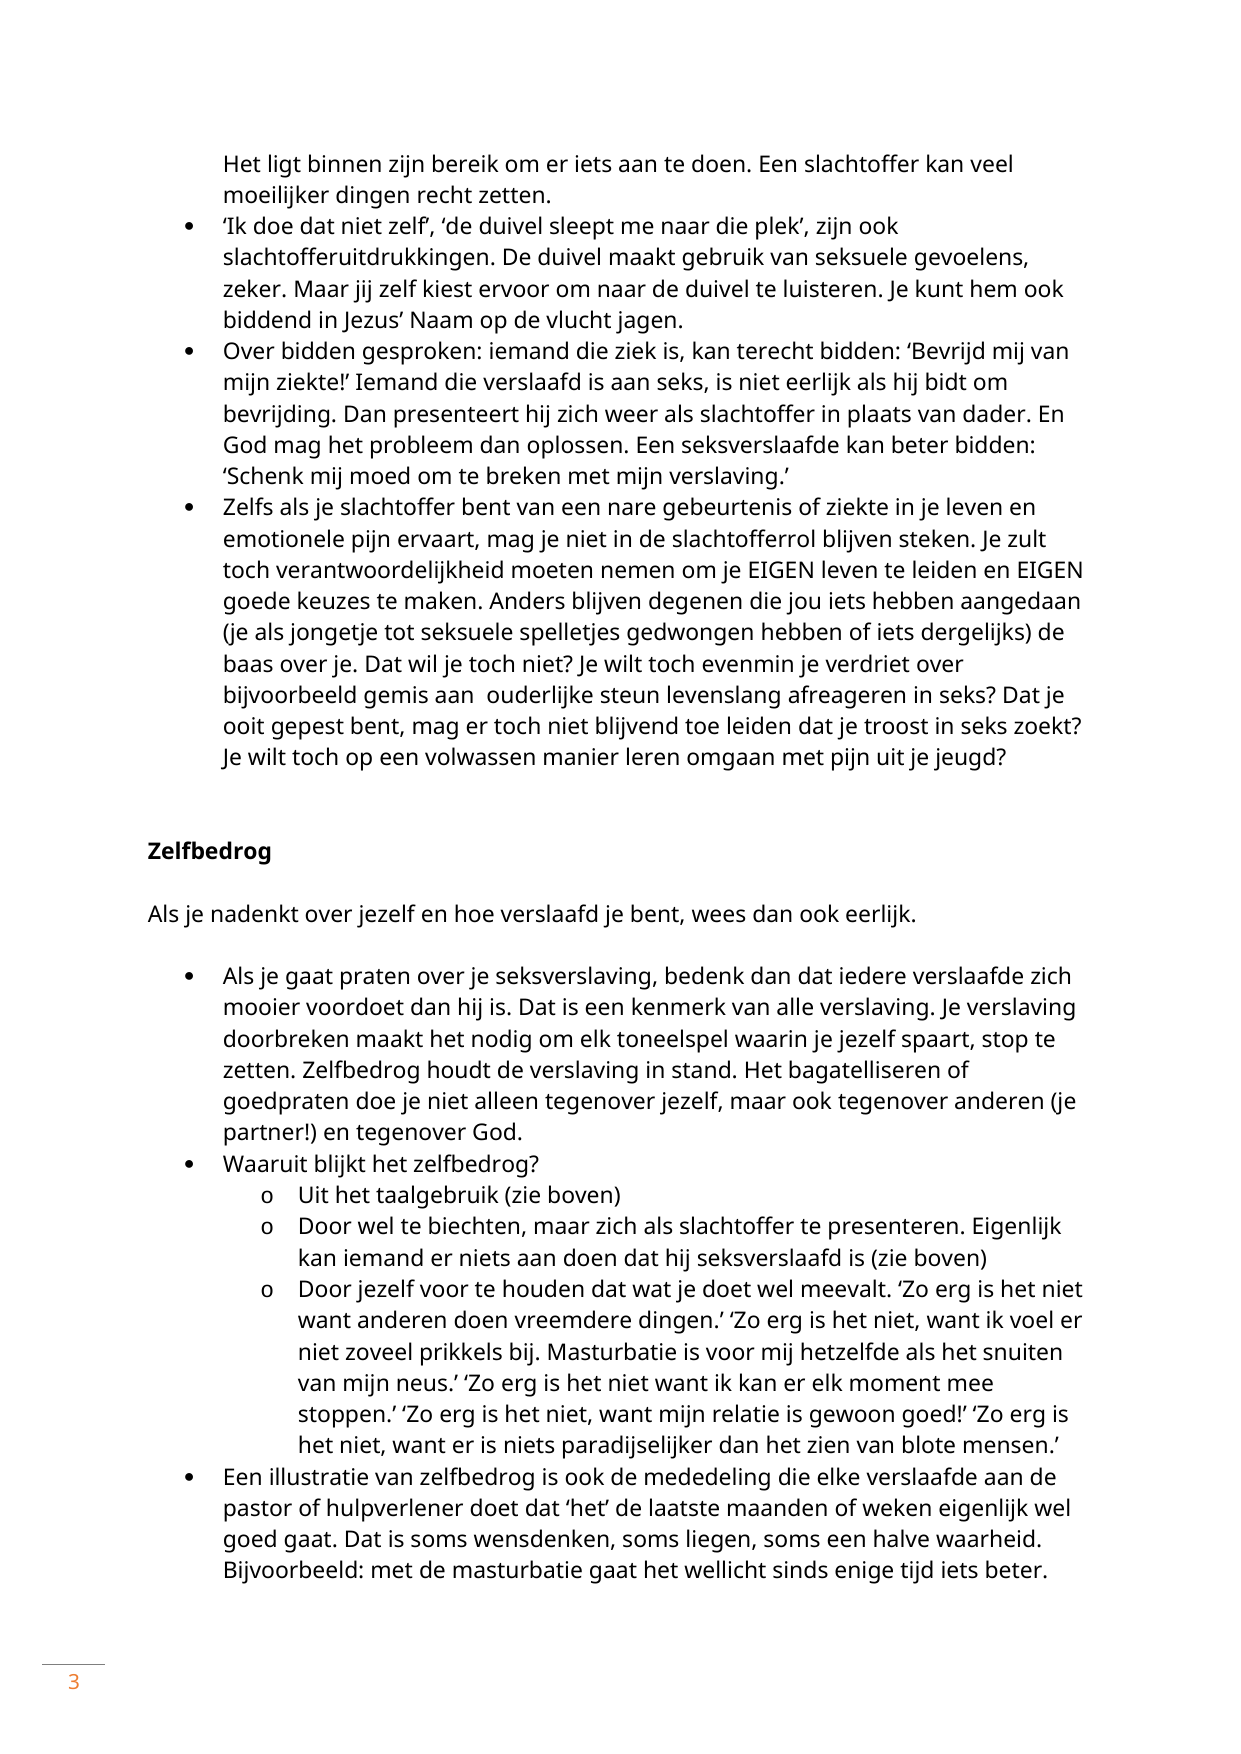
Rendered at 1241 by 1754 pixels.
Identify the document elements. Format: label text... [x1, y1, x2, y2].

list Zelfs als je slachtoffer bent van een nare gebeurtenis of ziekte in je leven en emotionele pijn ervaart, mag je niet in de slachtofferrol blijven steken. Je zult toch verantwoordelijkheid moeten nemen om je EIGEN leven te leiden en EIGEN goede keuzes te maken. Anders blijven degenen die jou iets hebben aangedaan (je als jongetje tot seksuele spelletjes gedwongen hebben of iets dergelijks) de baas over je. Dat wil je toch niet? Je wilt toch evenmin je verdriet over bijvoorbeeld gemis aan ouderlijke steun levenslang afreageren in seks? Dat je ooit gepest bent, mag er toch niet blijvend toe leiden dat je troost in seks zoekt? Je wilt toch op een volwassen manier leren omgaan met pijn uit je jeugd? [185, 491, 1093, 773]
list Door jezelf voor te houden dat wat je doet wel meevalt. ‘Zo erg is het niet want anderen doen vreemdere dingen.’ ‘Zo erg is het niet, want ik voel er niet zoveel prikkels bij. Masturbatie is voor mij hetzelfde als het snuiten van mijn neus.’ ‘Zo erg is het niet want ik kan er elk moment mee stoppen.’ ‘Zo erg is het niet, want mijn relatie is gewoon goed!’ ‘Zo erg is het niet, want er is niets paradijselijker dan het zien van blote mensen.’ [260, 1273, 1093, 1460]
list ‘Ik doe dat niet zelf’, ‘de duivel sleept me naar die plek’, zijn ook slachtofferuitdrukkingen. De duivel maakt gebruik van seksuele gevoelens, zeker. Maar jij zelf kiest ervoor om naar de duivel te luisteren. Je kunt hem ook biddend in Jezus’ Naam op de vlucht jagen. [185, 210, 1093, 335]
list Over bidden gesproken: iemand die ziek is, kan terecht bidden: ‘Bevrijd mij van mijn ziekte!’ Iemand die verslaafd is aan seks, is niet eerlijk als hij bidt om bevrijding. Dan presenteert hij zich weer als slachtoffer in plaats van dader. En God mag het probleem dan oplossen. Een seksverslaafde kan beter bidden: ‘Schenk mij moed om te breken met mijn verslaving.’ [185, 335, 1093, 491]
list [185, 1460, 1093, 1585]
list Waaruit blijkt het zelfbedrog? [185, 1148, 1093, 1179]
list Uit het taalgebruik (zie boven) [260, 1179, 1093, 1210]
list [185, 148, 1093, 210]
text Als je nadenkt over jezelf en hoe verslaafd je bent, wees dan ook eerlijk. [148, 898, 1093, 929]
list Door wel te biechten, maar zich als slachtoffer te presenteren. Eigenlijk kan iemand er niets aan doen dat hij seksverslaafd is (zie boven) [260, 1210, 1093, 1273]
subtitle Zelfbedrog [148, 835, 1093, 866]
list Als je gaat praten over je seksverslaving, bedenk dan dat iedere verslaafde zich mooier voordoet dan hij is. Dat is een kenmerk van alle verslaving. Je verslaving doorbreken maakt het nodig om elk toneelspel waarin je jezelf spaart, stop te zetten. Zelfbedrog houdt de verslaving in stand. Het bagatelliseren of goedpraten doe je niet alleen tegenover jezelf, maar ook tegenover anderen (je partner!) en tegenover God. [185, 960, 1093, 1148]
